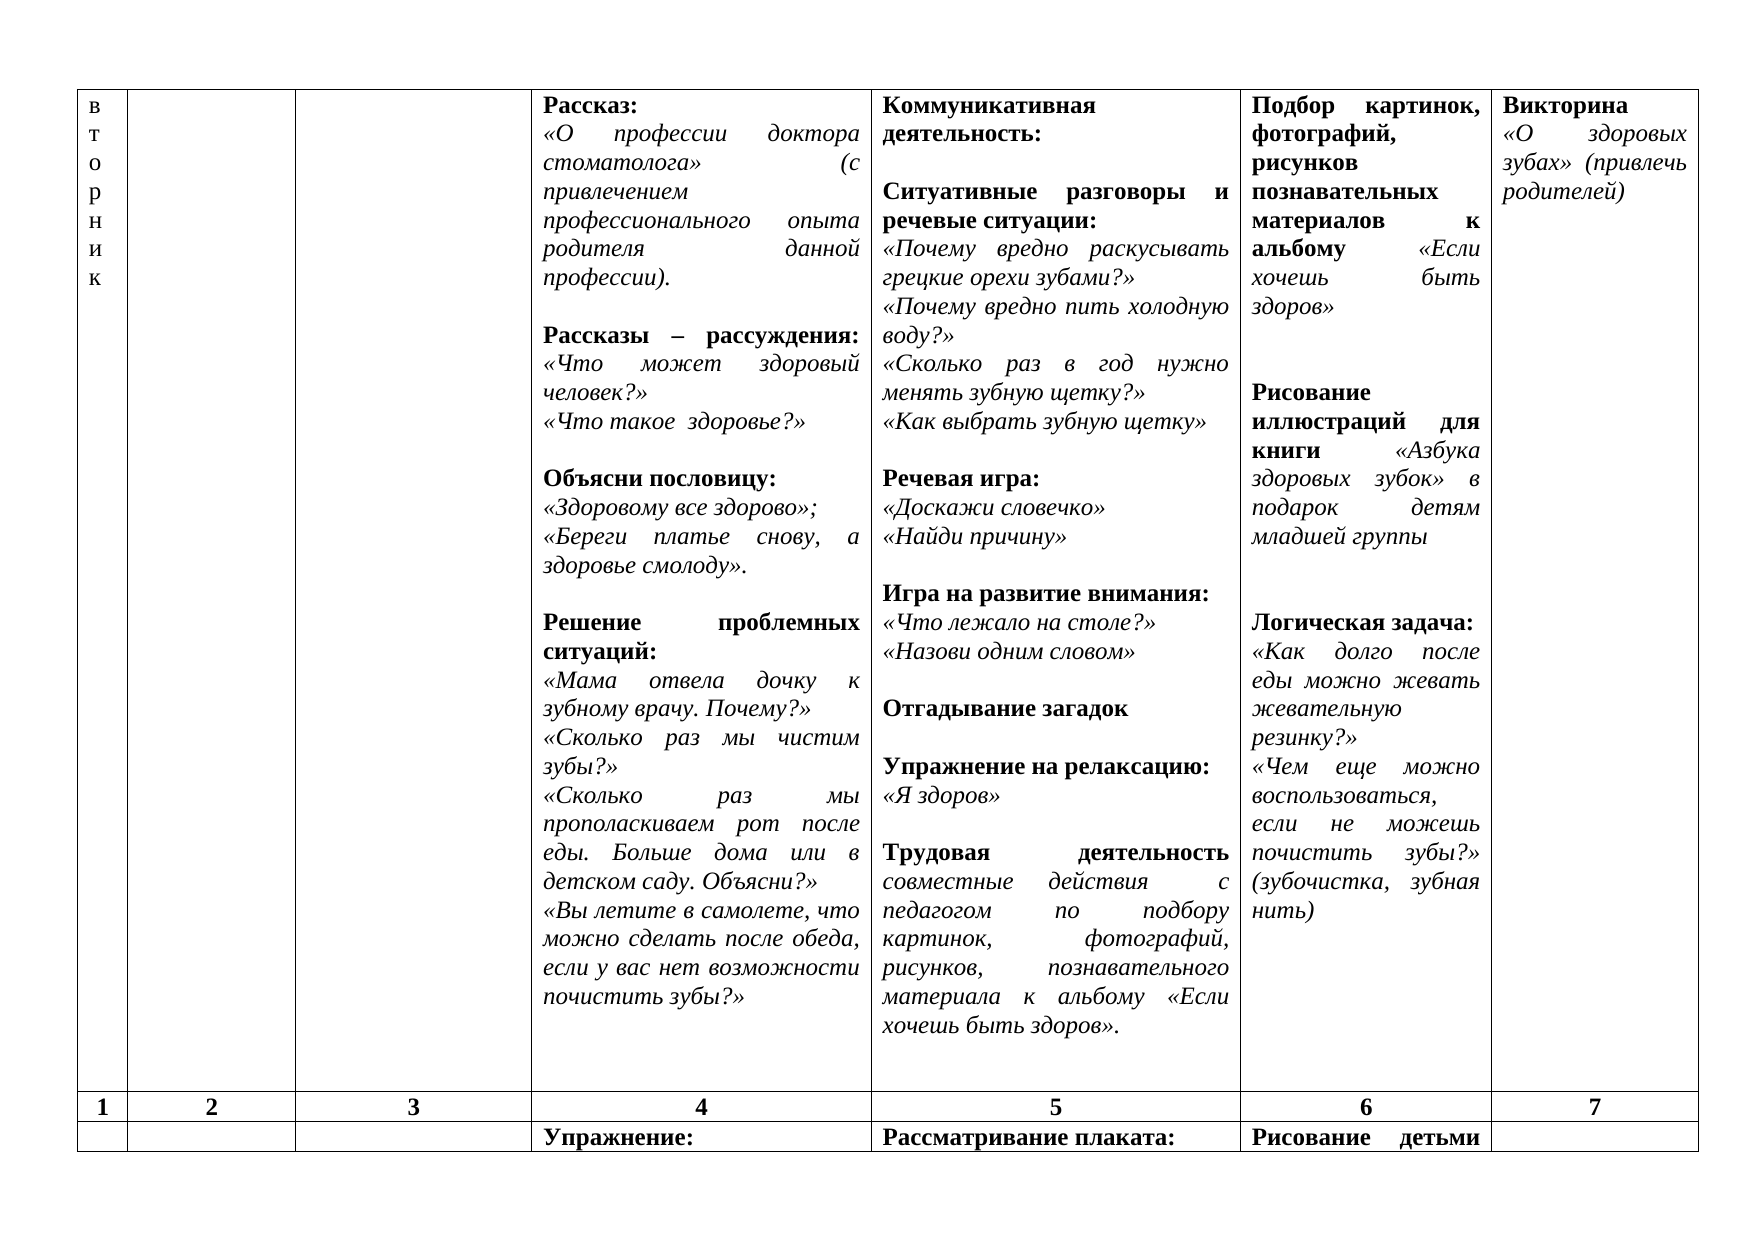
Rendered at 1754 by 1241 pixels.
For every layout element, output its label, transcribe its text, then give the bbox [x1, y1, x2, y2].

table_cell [1241, 1122, 1491, 1151]
table_cell 1 [78, 1092, 127, 1121]
table_cell в т о р н и к [78, 90, 127, 1091]
table_cell Подбор картинок, фотографий, рисунков познавательных материалов к альбому «Если хочешь быть здоров» Рисование иллюстраций для книги «Азбука здоровых зубок» в подарок детям младшей группы Логическая задача: «Как долго после еды можно жевать жевательную резинку?» «Чем еще можно воспользоваться, если не можешь почистить зубы?» (зубочистка, зубная нить) [1241, 90, 1491, 1091]
table_cell 7 [1492, 1092, 1698, 1121]
table_cell [296, 90, 531, 1091]
table_cell [296, 1122, 531, 1151]
table_cell Викторина «О здоровых зубах» (привлечь родителей) [1492, 90, 1698, 1091]
table_cell 2 [128, 1092, 295, 1121]
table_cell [532, 1122, 871, 1151]
table_cell 4 [532, 1092, 871, 1121]
table_cell 3 [296, 1092, 531, 1121]
table_cell [78, 1122, 127, 1151]
table_cell 5 [872, 1092, 1240, 1121]
table_cell Рассказ: «О профессии доктора стоматолога» (с привлечением профессионального опыта родителя данной профессии). Рассказы – рассуждения: «Что может здоровый человек?» «Что такое здоровье?» Объясни пословицу: «Здоровому все здорово»; «Береги платье снову, а здоровье смолоду». Решение проблемных ситуаций: «Мама отвела дочку к зубному врачу. Почему?» «Сколько раз мы чистим зубы?» «Сколько раз мы прополаскиваем рот после еды. Больше дома или в детском саду. Объясни?» «Вы летите в самолете, что можно сделать после обеда, если у вас нет возможности почистить зубы?» [532, 90, 871, 1091]
table_cell Коммуникативная деятельность: Ситуативные разговоры и речевые ситуации: «Почему вредно раскусывать грецкие орехи зубами?» «Почему вредно пить холодную воду?» «Сколько раз в год нужно менять зубную щетку?» «Как выбрать зубную щетку» Речевая игра: «Доскажи словечко» «Найди причину» Игра на развитие внимания: «Что лежало на столе?» «Назови одним словом» Отгадывание загадок Упражнение на релаксацию: «Я здоров» Трудовая деятельность совместные действия с педагогом по подбору картинок, фотографий, рисунков, познавательного материала к альбому «Если хочешь быть здоров». [872, 90, 1240, 1091]
table_cell 6 [1241, 1092, 1491, 1121]
table_cell [128, 1122, 295, 1151]
table_cell [1492, 1122, 1698, 1151]
table_cell [128, 90, 295, 1091]
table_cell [872, 1122, 1240, 1151]
